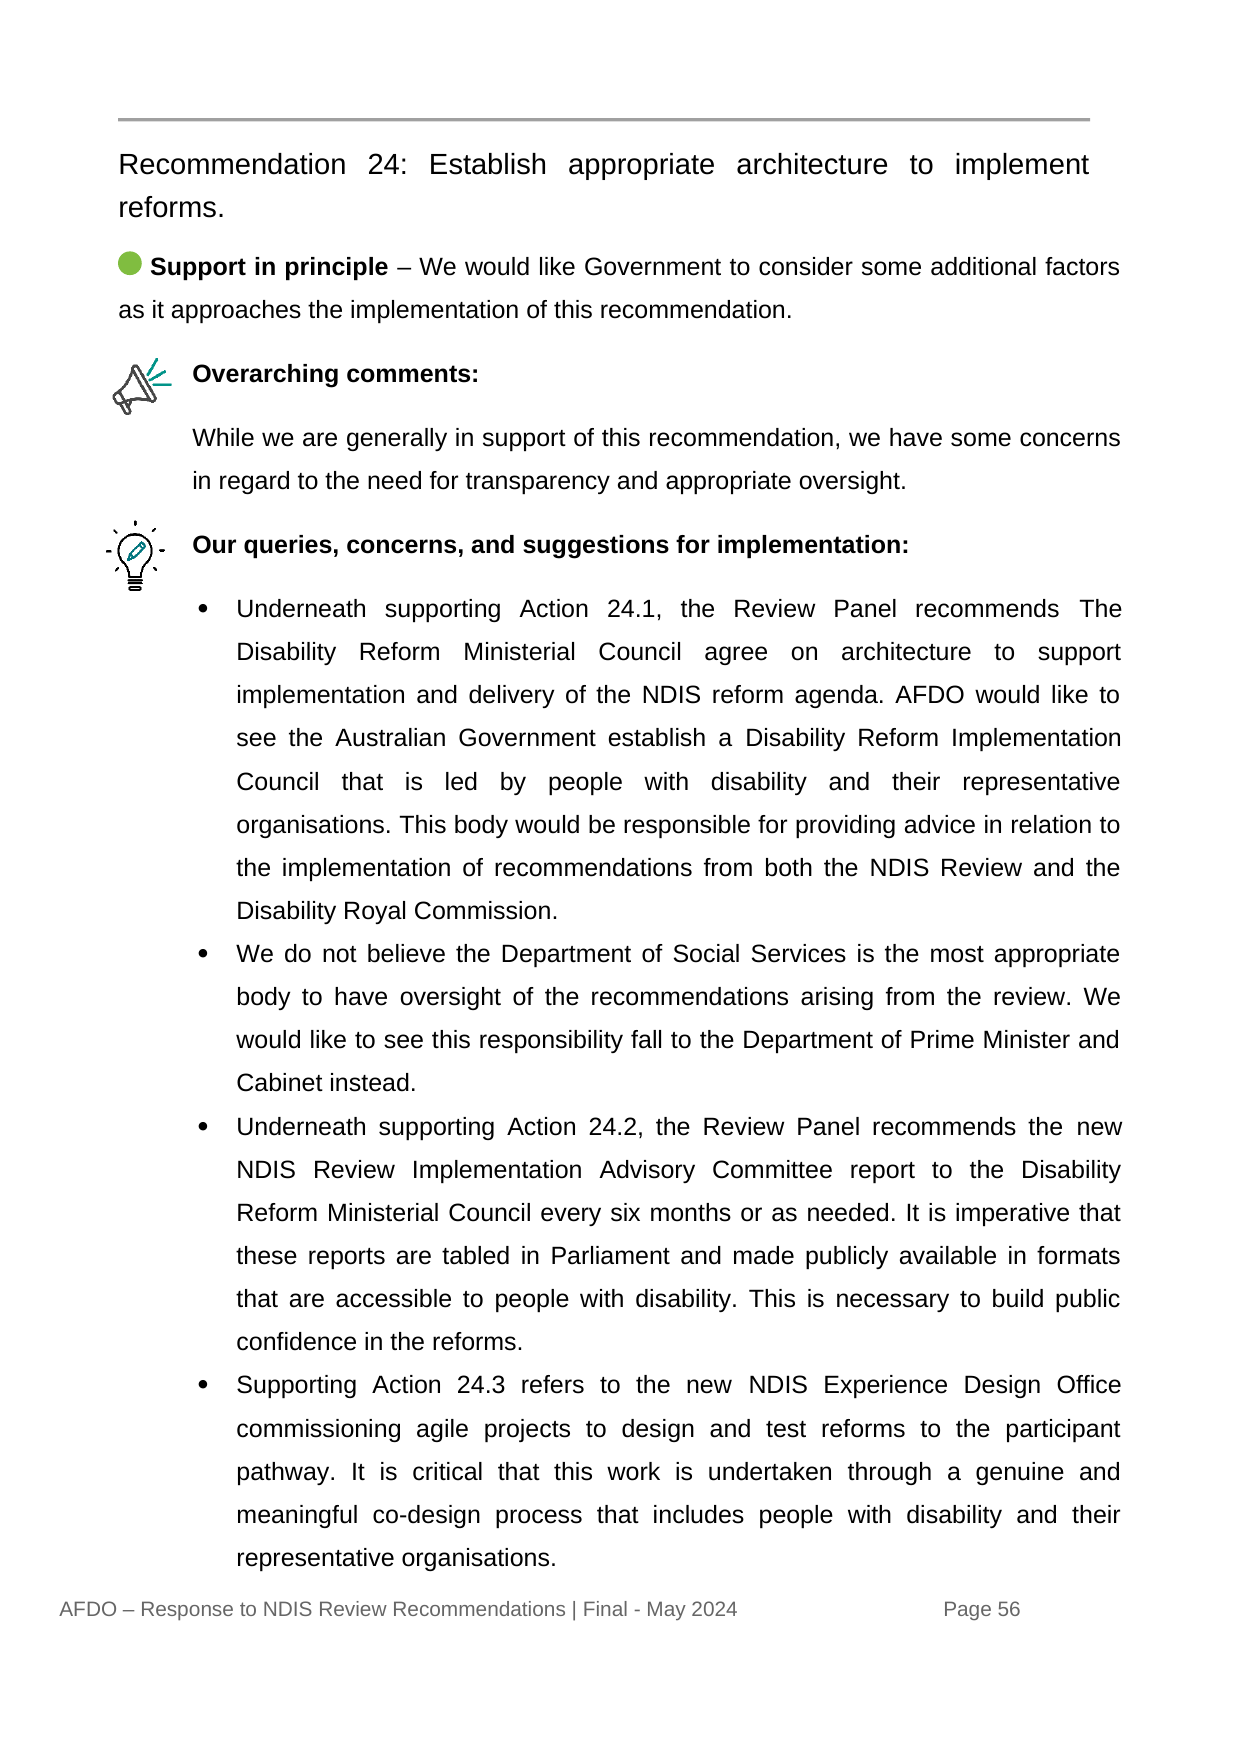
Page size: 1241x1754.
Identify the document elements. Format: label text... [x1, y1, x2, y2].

picture [112, 358, 172, 415]
text Our queries, concerns, and suggestions for implementation: [192, 530, 1122, 559]
list Underneath supporting Action 24.2, the Review Panel recommends the new NDIS Review Implementation Advisory Committee report to the Disability Reform Ministerial Council every six months or as needed. It is imperative that these reports are tabled in Parliament and made publicly available in formats that are accessible to people with disability. This is necessary to build public confidence in the reforms. [199, 1112, 1122, 1356]
text Support in principle – We would like Government to consider some additional factors as it approaches the implementation of this recommendation. [118, 251, 1122, 324]
picture [98, 518, 172, 593]
text While we are generally in support of this recommendation, we have some concerns in regard to the need for transparency and appropriate oversight. [192, 423, 1122, 495]
text Overarching comments: [192, 359, 1122, 388]
text Recommendation 24: Establish appropriate architecture to implement reforms. [118, 122, 1090, 225]
list Underneath supporting Action 24.1, the Review Panel recommends The Disability Reform Ministerial Council agree on architecture to support implementation and delivery of the NDIS reform agenda. AFDO would like to see the Australian Government establish a Disability Reform Implementation Council that is led by people with disability and their representative organisations. This body would be responsible for providing advice in relation to the implementation of recommendations from both the NDIS Review and the Disability Royal Commission. [199, 594, 1122, 924]
list We do not believe the Department of Social Services is the most appropriate body to have oversight of the recommendations arising from the review. We would like to see this responsibility fall to the Department of Prime Minister and Cabinet instead. [199, 939, 1122, 1097]
list Supporting Action 24.3 refers to the new NDIS Experience Design Office commissioning agile projects to design and test reforms to the participant pathway. It is critical that this work is undertaken through a genuine and meaningful co-design process that includes people with disability and their representative organisations. [199, 1370, 1122, 1572]
